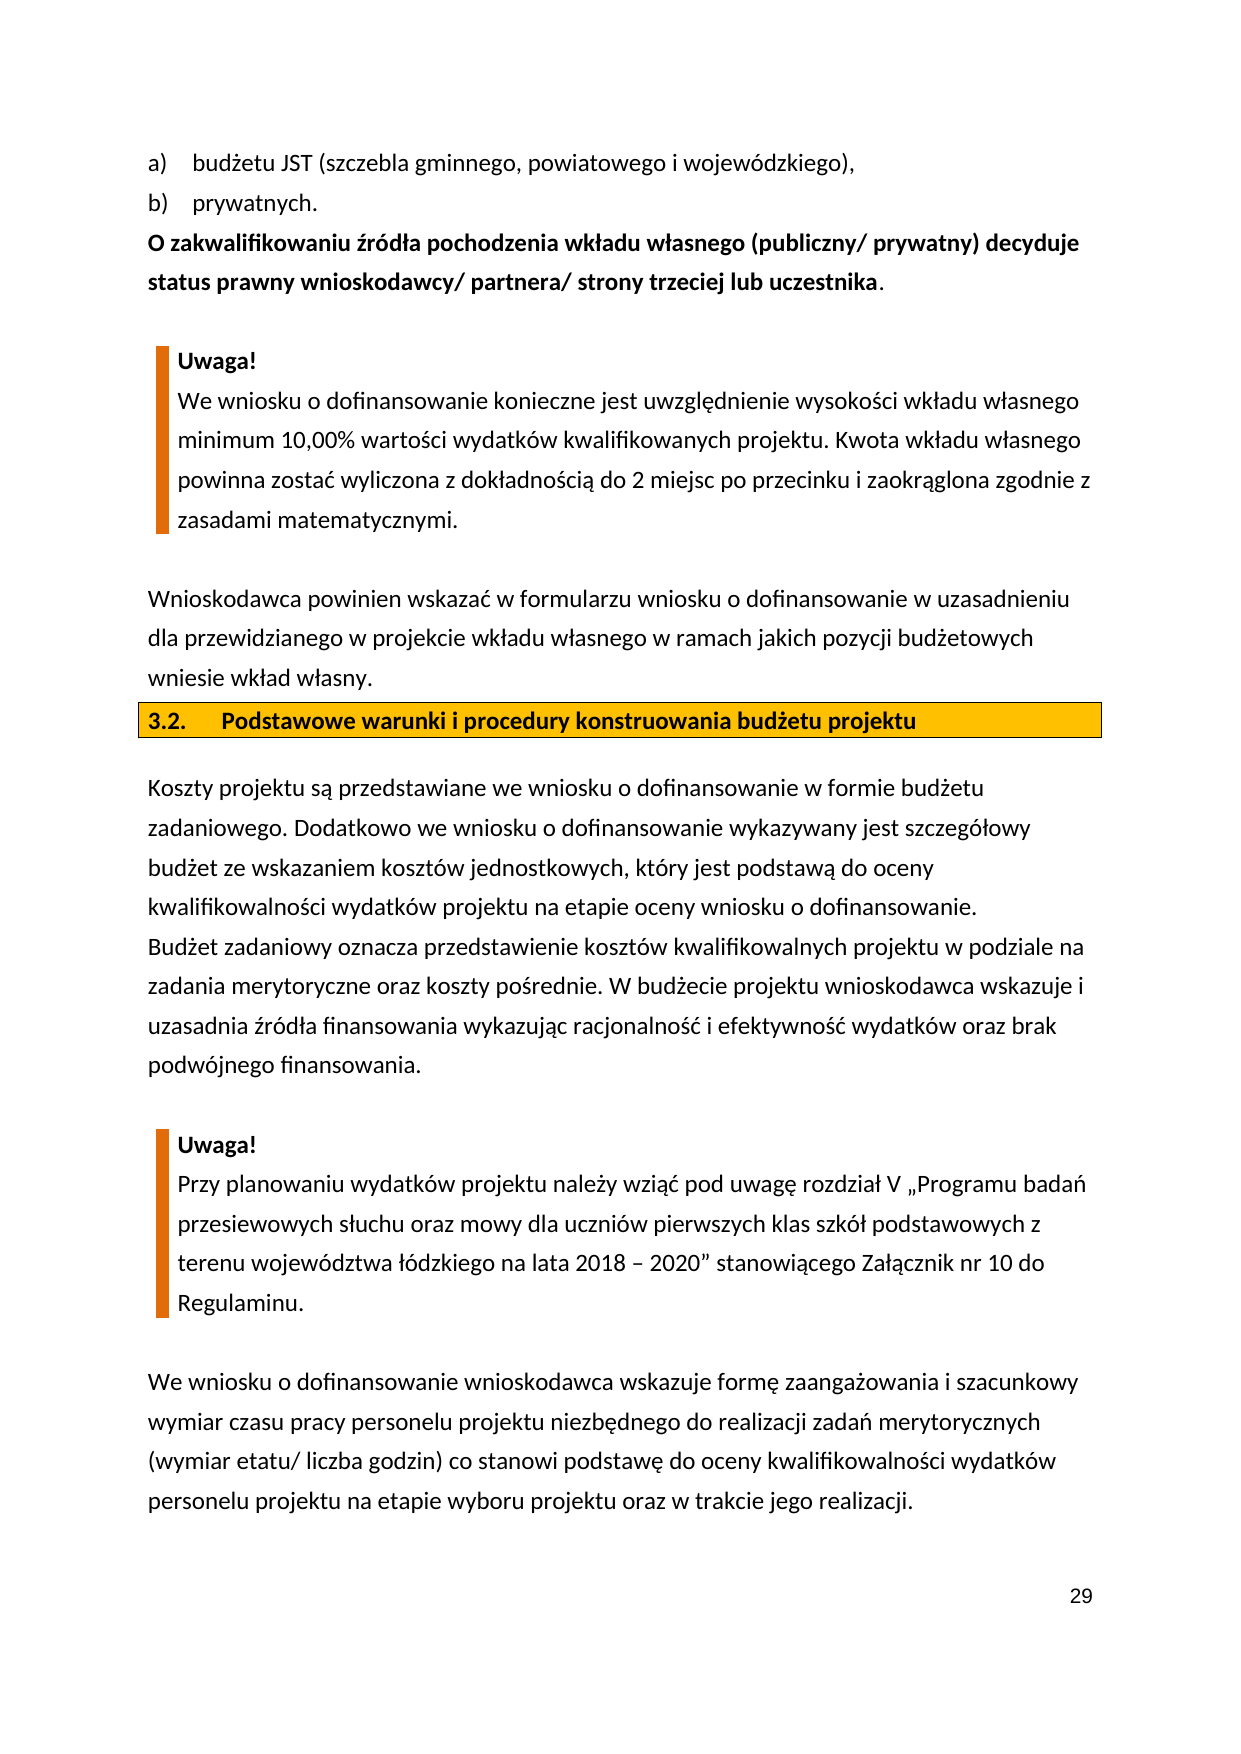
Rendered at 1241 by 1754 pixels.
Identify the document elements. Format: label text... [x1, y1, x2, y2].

list budżetu JST (szczebla gminnego, powiatowego i wojewódzkiego), [148, 148, 1093, 178]
list Przy planowaniu wydatków projektu należy wziąć pod uwagę rozdział V „Programu badań przesiewowych słuchu oraz mowy dla uczniów pierwszych klas szkół podstawowych z terenu województwa łódzkiego na lata 2018 – 2020” stanowiącego Załącznik nr 10 do Regulaminu. [169, 1168, 1093, 1318]
text Wnioskodawca powinien wskazać w formularzu wniosku o dofinansowanie w uzasadnieniu dla przewidzianego w projekcie wkładu własnego w ramach jakich pozycji budżetowych wniesie wkład własny. [148, 583, 1093, 693]
list Podstawowe warunki i procedury konstruowania budżetu projektu [139, 703, 1101, 737]
list Uwaga! [169, 346, 1093, 376]
list prywatnych. [148, 187, 1093, 218]
list We wniosku o dofinansowanie konieczne jest uwzględnienie wysokości wkładu własnego minimum 10,00% wartości wydatków kwalifikowanych projektu. Kwota wkładu własnego powinna zostać wyliczona z dokładnością do 2 miejsc po przecinku i zaokrąglona zgodnie z zasadami matematycznymi. [169, 385, 1093, 534]
list Uwaga! [169, 1129, 1093, 1159]
text Koszty projektu są przedstawiane we wniosku o dofinansowanie w formie budżetu zadaniowego. Dodatkowo we wniosku o dofinansowanie wykazywany jest szczegółowy budżet ze wskazaniem kosztów jednostkowych, który jest podstawą do oceny kwalifikowalności wydatków projektu na etapie oceny wniosku o dofinansowanie. [148, 773, 1093, 922]
text Budżet zadaniowy oznacza przedstawienie kosztów kwalifikowalnych projektu w podziale na zadania merytoryczne oraz koszty pośrednie. W budżecie projektu wnioskodawca wskazuje i uzasadnia źródła finansowania wykazując racjonalność i efektywność wydatków oraz brak podwójnego finansowania. [148, 931, 1093, 1080]
text O zakwalifikowaniu źródła pochodzenia wkładu własnego (publiczny/ prywatny) decyduje status prawny wnioskodawcy/ partnera/ strony trzeciej lub uczestnika. [148, 227, 1093, 297]
text We wniosku o dofinansowanie wnioskodawca wskazuje formę zaangażowania i szacunkowy wymiar czasu pracy personelu projektu niezbędnego do realizacji zadań merytorycznych (wymiar etatu/ liczba godzin) co stanowi podstawę do oceny kwalifikowalności wydatków personelu projektu na etapie wyboru projektu oraz w trakcie jego realizacji. [148, 1366, 1093, 1516]
